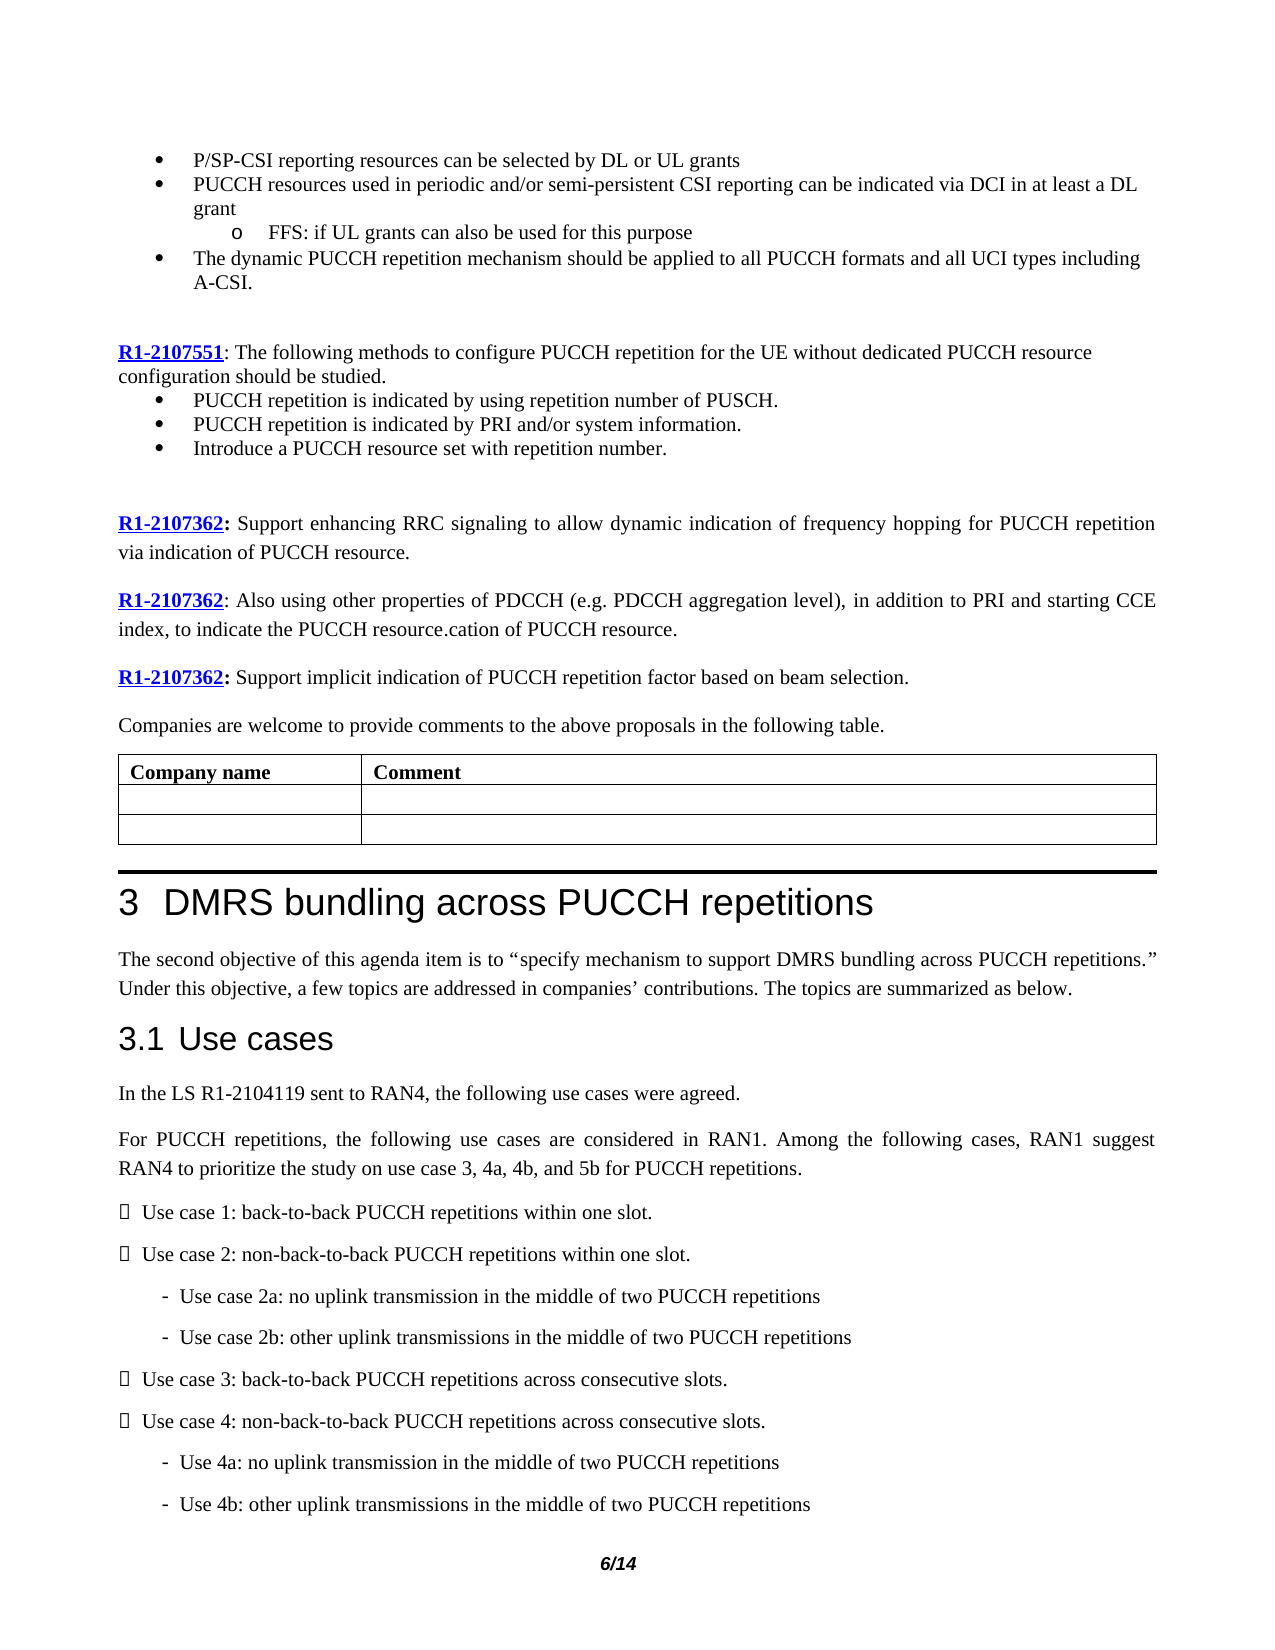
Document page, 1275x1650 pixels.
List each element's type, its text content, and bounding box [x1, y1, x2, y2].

table_header Company name [119, 755, 361, 784]
subtitle Use cases [118, 1019, 1157, 1057]
table_header Comment [362, 755, 1156, 784]
text R1-2107362: Also using other properties of PDCCH (e.g. PDCCH aggregation level), in addition to PRI and starting CCE index, to indicate the PUCCH resource.cation of PUCCH resource. [118, 583, 1157, 641]
text  Use case 3: back-to-back PUCCH repetitions across consecutive slots. [118, 1363, 1157, 1392]
text  Use case 2: non-back-to-back PUCCH repetitions within one slot. [118, 1238, 1157, 1267]
text ‐ Use 4b: other uplink transmissions in the middle of two PUCCH repetitions [162, 1488, 1157, 1517]
text For PUCCH repetitions, the following use cases are considered in RAN1. Among the following cases, RAN1 suggest RAN4 to prioritize the study on use case 3, 4a, 4b, and 5b for PUCCH repetitions. [118, 1122, 1157, 1180]
text Companies are welcome to provide comments to the above proposals in the following table. [118, 708, 1157, 737]
table_cell [119, 785, 361, 814]
text The second objective of this agenda item is to “specify mechanism to support DMRS bundling across PUCCH repetitions.” Under this objective, a few topics are addressed in companies’ contributions. The topics are summarized as below. [118, 942, 1157, 1000]
text R1-2107551: The following methods to configure PUCCH repetition for the UE without dedicated PUCCH resource configuration should be studied. [118, 339, 1157, 388]
text ‐ Use 4a: no uplink transmission in the middle of two PUCCH repetitions [162, 1447, 1157, 1476]
table_cell [119, 815, 361, 844]
table_cell [362, 815, 1156, 844]
text  Use case 4: non-back-to-back PUCCH repetitions across consecutive slots. [118, 1405, 1157, 1434]
subtitle DMRS bundling across PUCCH repetitions [118, 874, 1157, 923]
list PUCCH repetition is indicated by using repetition number of PUSCH. [156, 388, 1157, 412]
list PUCCH resources used in periodic and/or semi-persistent CSI reporting can be indicated via DCI in at least a DL grant [156, 172, 1157, 220]
text In the LS R1-2104119 sent to RAN4, the following use cases were agreed. [118, 1076, 1157, 1105]
list PUCCH repetition is indicated by PRI and/or system information. [156, 412, 1157, 436]
text ‐ Use case 2a: no uplink transmission in the middle of two PUCCH repetitions [162, 1280, 1157, 1309]
table_cell [362, 785, 1156, 814]
list FFS: if UL grants can also be used for this purpose [231, 220, 1157, 246]
text R1-2107362: Support enhancing RRC signaling to allow dynamic indication of frequency hopping for PUCCH repetition via indication of PUCCH resource. [118, 506, 1157, 564]
text ‐ Use case 2b: other uplink transmissions in the middle of two PUCCH repetitions [162, 1322, 1157, 1351]
text R1-2107362: Support implicit indication of PUCCH repetition factor based on beam selection. [118, 660, 1157, 689]
list Introduce a PUCCH resource set with repetition number. [156, 436, 1157, 460]
list P/SP-CSI reporting resources can be selected by DL or UL grants [156, 148, 1157, 172]
list The dynamic PUCCH repetition mechanism should be applied to all PUCCH formats and all UCI types including A-CSI. [156, 246, 1157, 294]
text  Use case 1: back-to-back PUCCH repetitions within one slot. [118, 1197, 1157, 1226]
